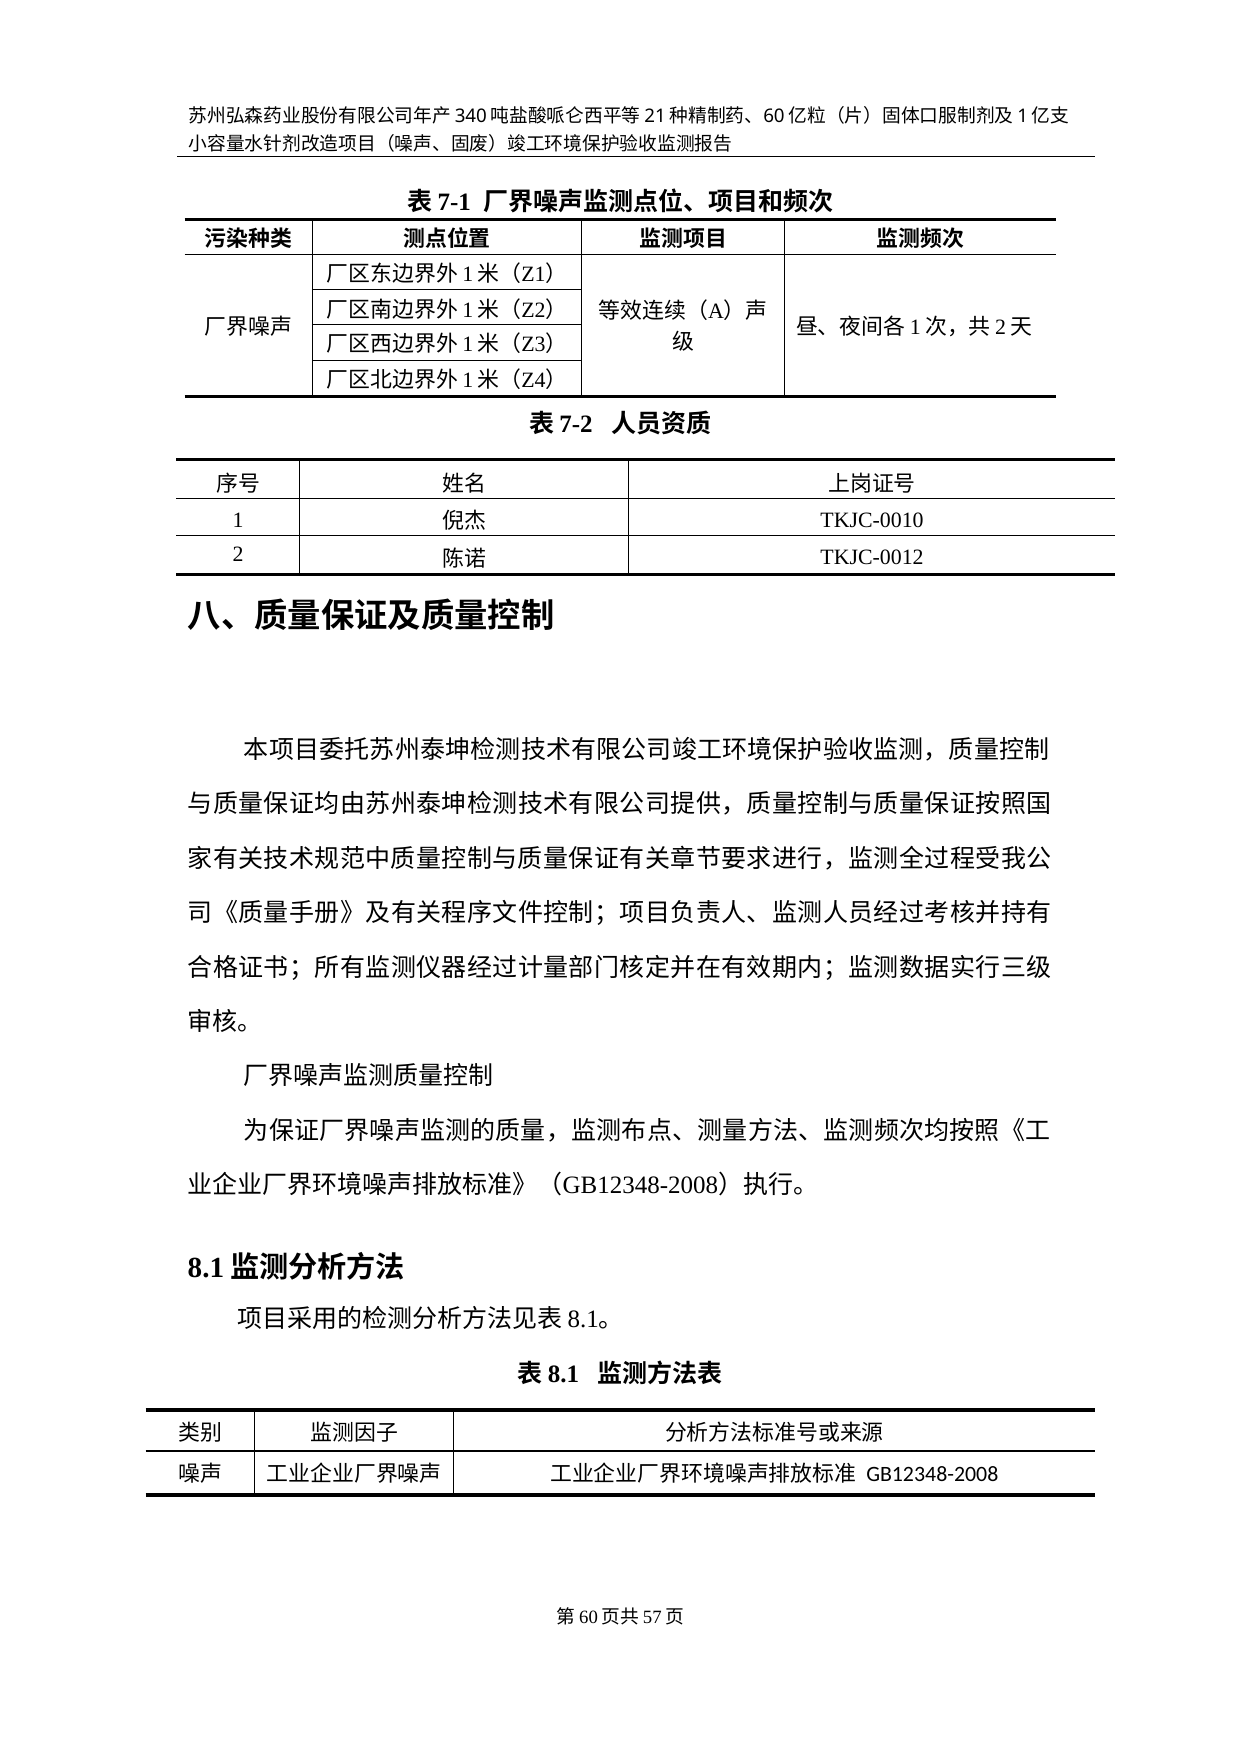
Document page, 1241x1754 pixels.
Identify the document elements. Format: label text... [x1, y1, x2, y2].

table_cell 厂区东边界外1米（Z1） [313, 255, 581, 289]
text 表8.1 监测方法表 [187, 1353, 1053, 1389]
table_header 监测项目 [582, 221, 784, 253]
text 为保证厂界噪声监测的质量，监测布点、测量方法、监测频次均按照《工业企业厂界环境噪声排放标准》（GB12348-2008）执行。 [187, 1110, 1053, 1201]
subtitle 八、质量保证及质量控制 [187, 588, 1053, 637]
table_header 监测因子 [255, 1412, 453, 1450]
table_cell 工业企业厂界噪声 [255, 1452, 453, 1493]
table_cell 噪声 [146, 1452, 254, 1493]
table_header 污染种类 [185, 221, 312, 253]
subtitle 8.1监测分析方法 [187, 1244, 1053, 1286]
table_cell TKJC-0010 [629, 499, 1115, 535]
table_header 上岗证号 [629, 461, 1115, 497]
table_header 姓名 [300, 461, 628, 497]
table_header 测点位置 [313, 221, 581, 253]
table_cell 1 [176, 499, 299, 535]
table_cell 等效连续（A）声级 [582, 255, 784, 395]
table_cell 陈诺 [300, 536, 628, 573]
table_cell 厂区西边界外1米（Z3） [313, 325, 581, 360]
text 厂界噪声监测质量控制 [187, 1056, 1053, 1092]
table_cell TKJC-0012 [629, 536, 1115, 573]
table_cell 倪杰 [300, 499, 628, 535]
table_header 序号 [176, 461, 299, 497]
table_cell 厂界噪声 [185, 255, 312, 395]
text 表7-1 厂界噪声监测点位、项目和频次 [187, 182, 1053, 218]
table_cell 昼、夜间各1次，共2天 [785, 255, 1056, 395]
table_cell 2 [176, 536, 299, 573]
table_cell 厂区南边界外1米（Z2） [313, 290, 581, 324]
text 表7-2 人员资质 [187, 403, 1053, 439]
table_cell 工业企业厂界环境噪声排放标准 GB12348-2008 [454, 1452, 1095, 1493]
table_header 类别 [146, 1412, 254, 1450]
table_header 分析方法标准号或来源 [454, 1412, 1095, 1450]
table_cell 厂区北边界外1米（Z4） [313, 361, 581, 395]
text 项目采用的检测分析方法见表8.1。 [187, 1299, 1053, 1335]
table_header 监测频次 [785, 221, 1056, 253]
text 本项目委托苏州泰坤检测技术有限公司竣工环境保护验收监测，质量控制与质量保证均由苏州泰坤检测技术有限公司提供，质量控制与质量保证按照国家有关技术规范中质量控制与质量保证有关章节要求进行，监测全过程受我公司《质量手册》及有关程序文件控制；项目负责人、监测人员经过考核并持有合格证书；所有监测仪器经过计量部门核定并在有效期内；监测数据实行三级审核。 [187, 729, 1053, 1038]
